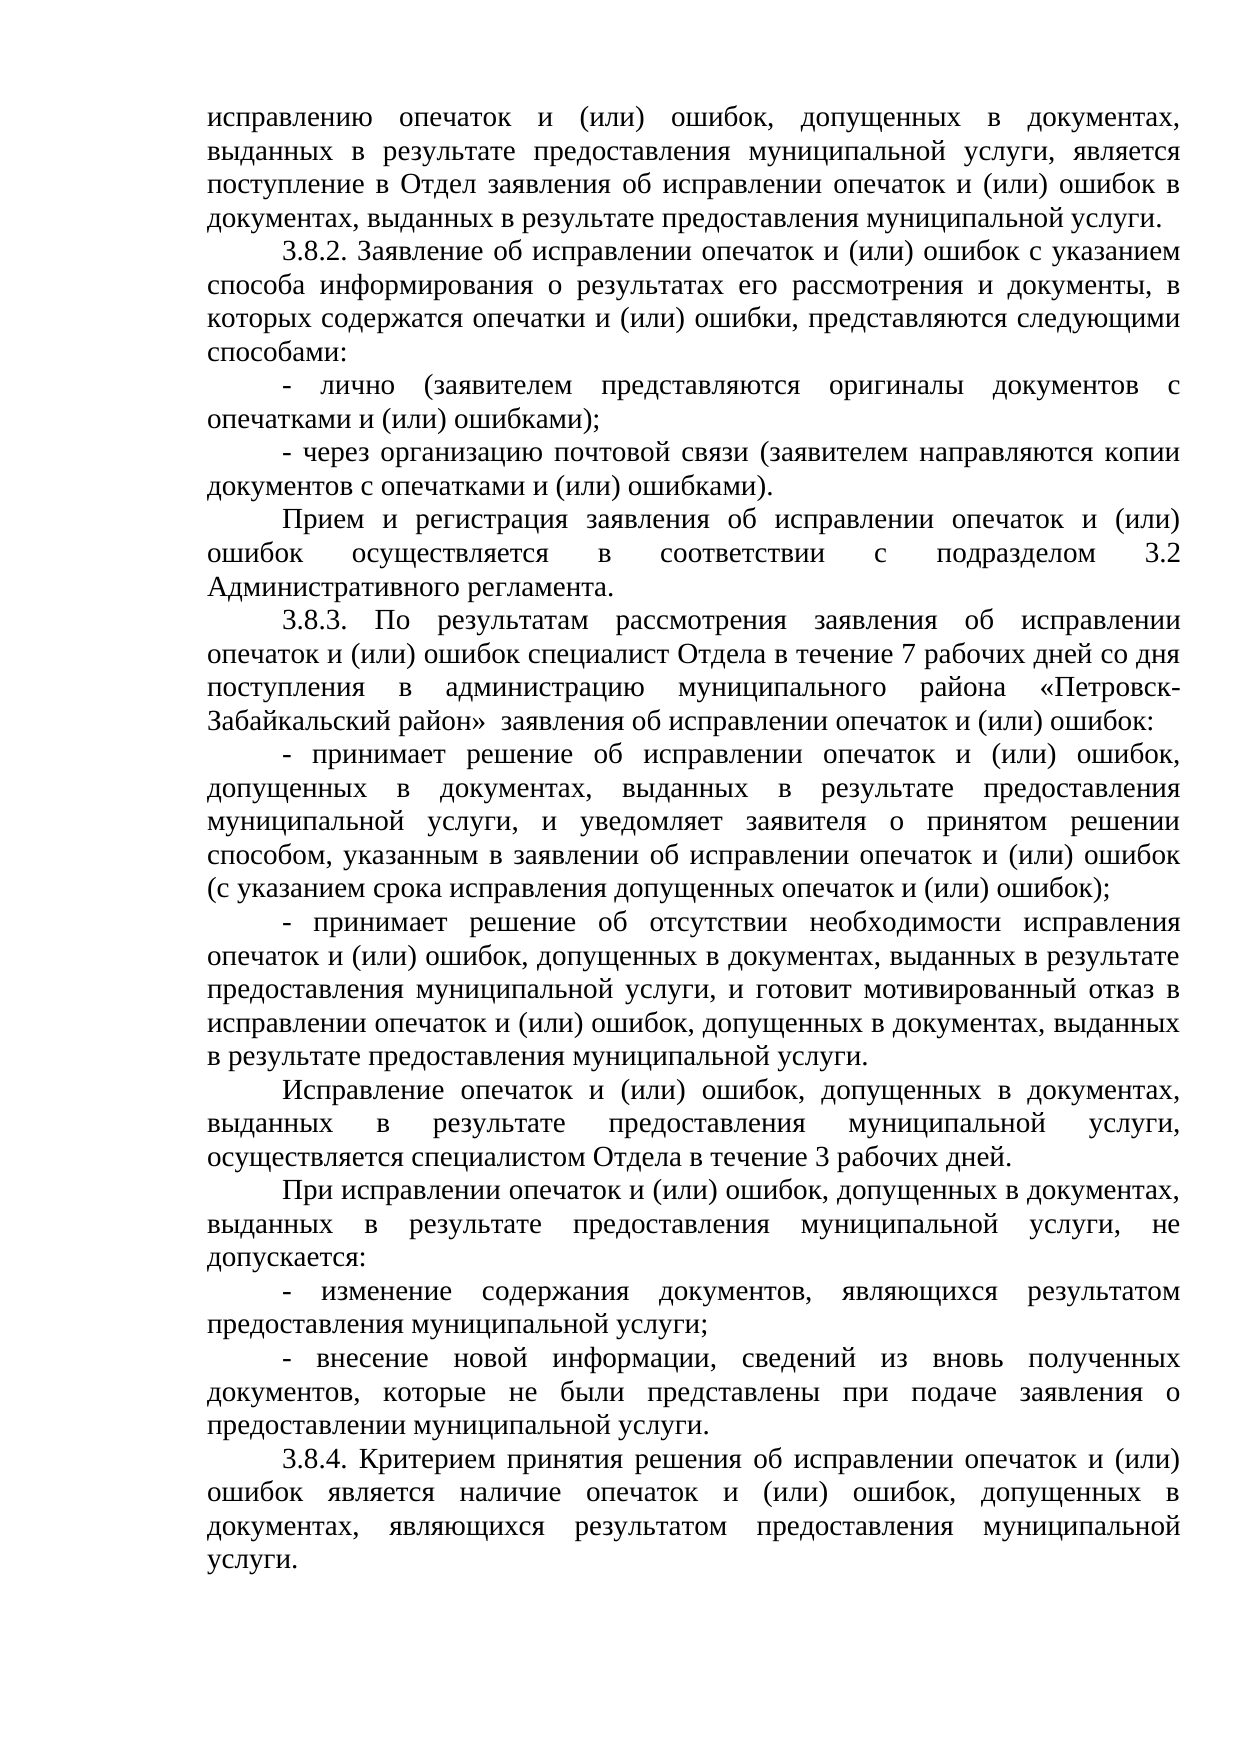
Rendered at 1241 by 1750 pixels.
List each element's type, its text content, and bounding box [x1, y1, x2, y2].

text 3.8.3. По результатам рассмотрения заявления об исправлении опечаток и (или) ошибок специалист Отдела в течение 7 рабочих дней со дня поступления в администрацию муниципального района «Петровск-Забайкальский район» заявления об исправлении опечаток и (или) ошибок: [207, 602, 1181, 736]
text 3.8.4. Критерием принятия решения об исправлении опечаток и (или) ошибок является наличие опечаток и (или) ошибок, допущенных в документах, являющихся результатом предоставления муниципальной услуги. [207, 1441, 1181, 1575]
text - внесение новой информации, сведений из вновь полученных документов, которые не были представлены при подаче заявления о предоставлении муниципальной услуги. [207, 1340, 1181, 1441]
text - изменение содержания документов, являющихся результатом предоставления муниципальной услуги; [207, 1273, 1181, 1340]
text 3.8.2. Заявление об исправлении опечаток и (или) ошибок с указанием способа информирования о результатах его рассмотрения и документы, в которых содержатся опечатки и (или) ошибки, представляются следующими способами: [207, 233, 1181, 367]
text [207, 99, 1181, 233]
text - принимает решение об отсутствии необходимости исправления опечаток и (или) ошибок, допущенных в документах, выданных в результате предоставления муниципальной услуги, и готовит мотивированный отказ в исправлении опечаток и (или) ошибок, допущенных в документах, выданных в результате предоставления муниципальной услуги. [207, 904, 1181, 1072]
text - принимает решение об исправлении опечаток и (или) ошибок, допущенных в документах, выданных в результате предоставления муниципальной услуги, и уведомляет заявителя о принятом решении способом, указанным в заявлении об исправлении опечаток и (или) ошибок (с указанием срока исправления допущенных опечаток и (или) ошибок); [207, 736, 1181, 904]
text Прием и регистрация заявления об исправлении опечаток и (или) ошибок осуществляется в соответствии с подразделом 3.2 Административного регламента. [207, 502, 1181, 602]
text - лично (заявителем представляются оригиналы документов с опечатками и (или) ошибками); [207, 367, 1181, 434]
text Исправление опечаток и (или) ошибок, допущенных в документах, выданных в результате предоставления муниципальной услуги, осуществляется специалистом Отдела в течение 3 рабочих дней. [207, 1072, 1181, 1172]
text - через организацию почтовой связи (заявителем направляются копии документов с опечатками и (или) ошибками). [207, 434, 1181, 502]
text При исправлении опечаток и (или) ошибок, допущенных в документах, выданных в результате предоставления муниципальной услуги, не допускается: [207, 1172, 1181, 1273]
